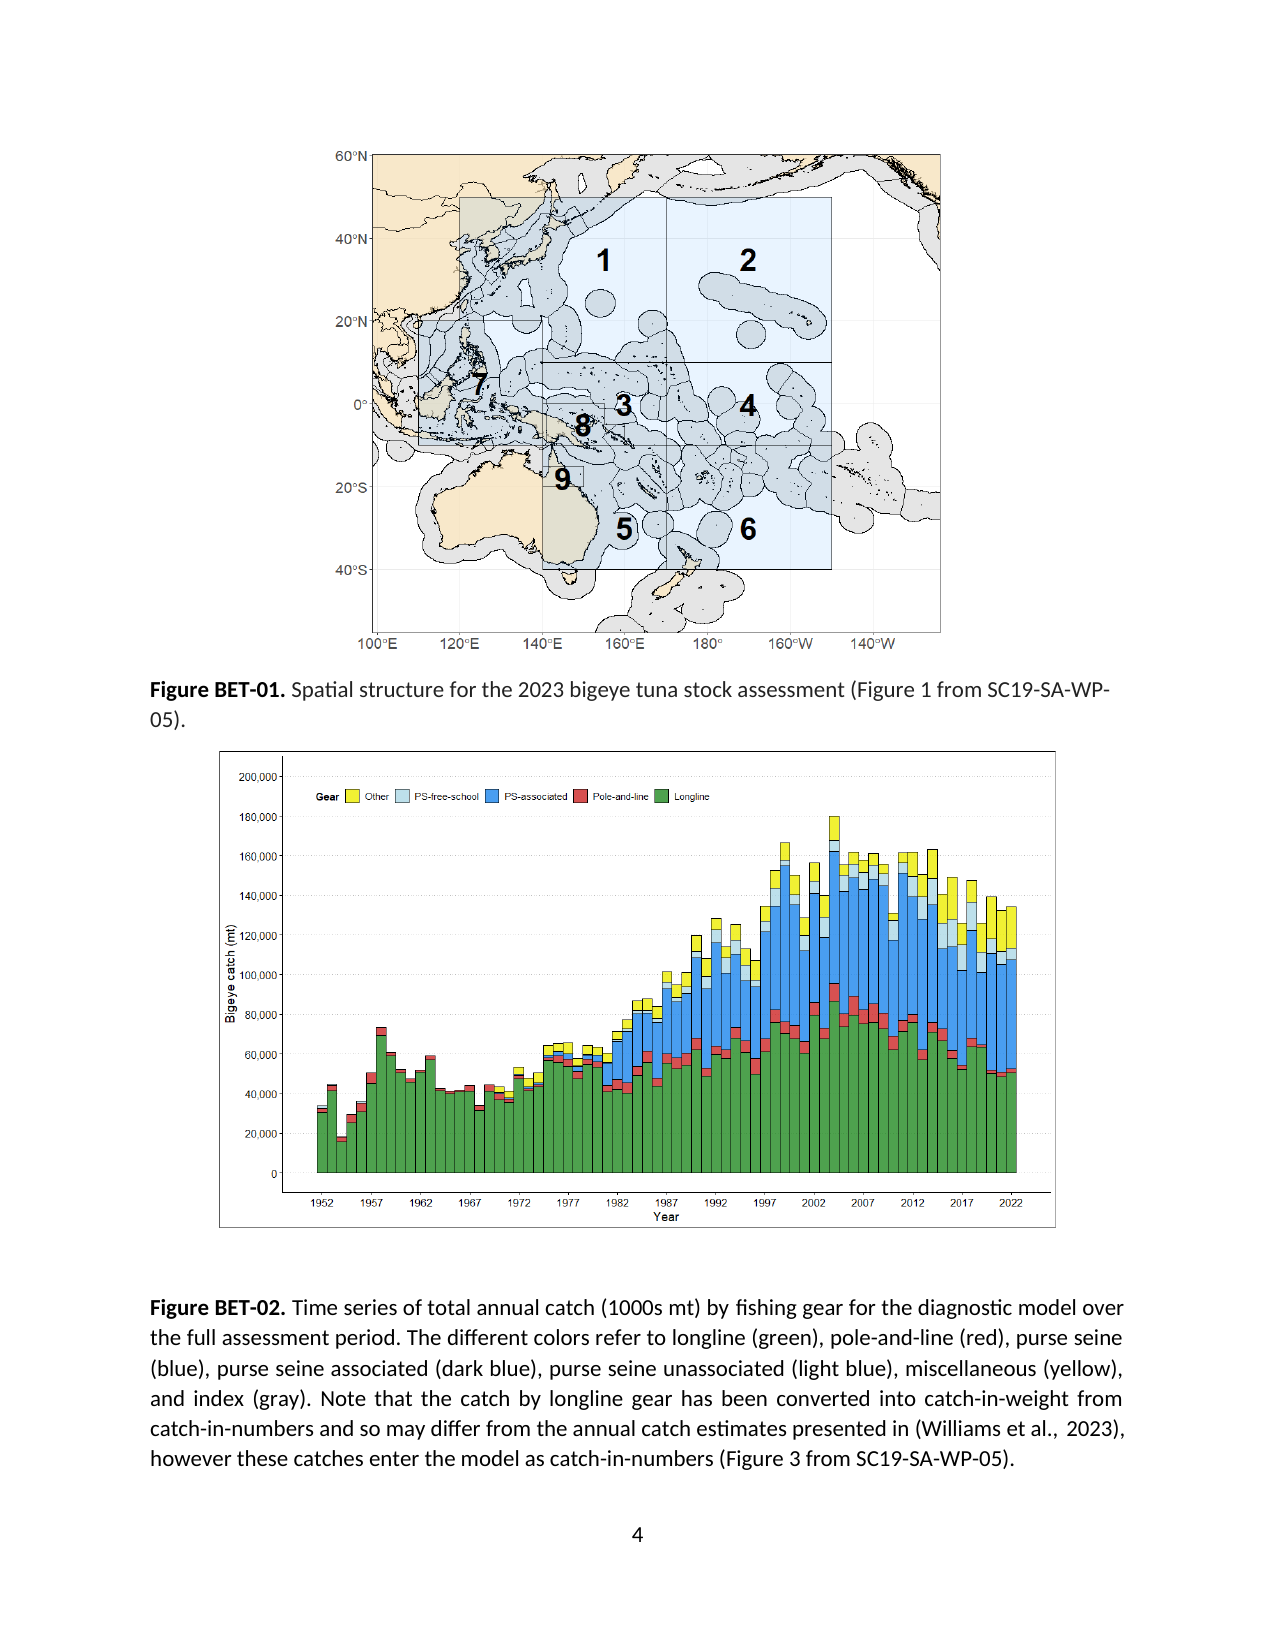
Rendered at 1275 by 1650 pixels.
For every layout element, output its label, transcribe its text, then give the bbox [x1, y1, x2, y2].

picture [282, 150, 993, 656]
text Figure BET-02. Time series of total annual catch (1000s mt) by fishing gear for the diagnostic model over the full assessment period. The different colors refer to longline (green), pole-and-line (red), purse seine (blue), purse seine associated (dark blue), purse seine unassociated (light blue), miscellaneous (yellow), and index (gray). Note that the catch by longline gear has been converted into catch-in-weight from catch-in-numbers and so may differ from the annual catch estimates presented in (Williams et al., 2023), however these catches enter the model as catch-in-numbers (Figure 3 from SC19-SA-WP-05). [150, 1293, 1125, 1472]
text Figure BET-01. Spatial structure for the 2023 bigeye tuna stock assessment (Figure 1 from SC19-SA-WP-05). [150, 675, 1125, 733]
picture [219, 751, 1056, 1228]
